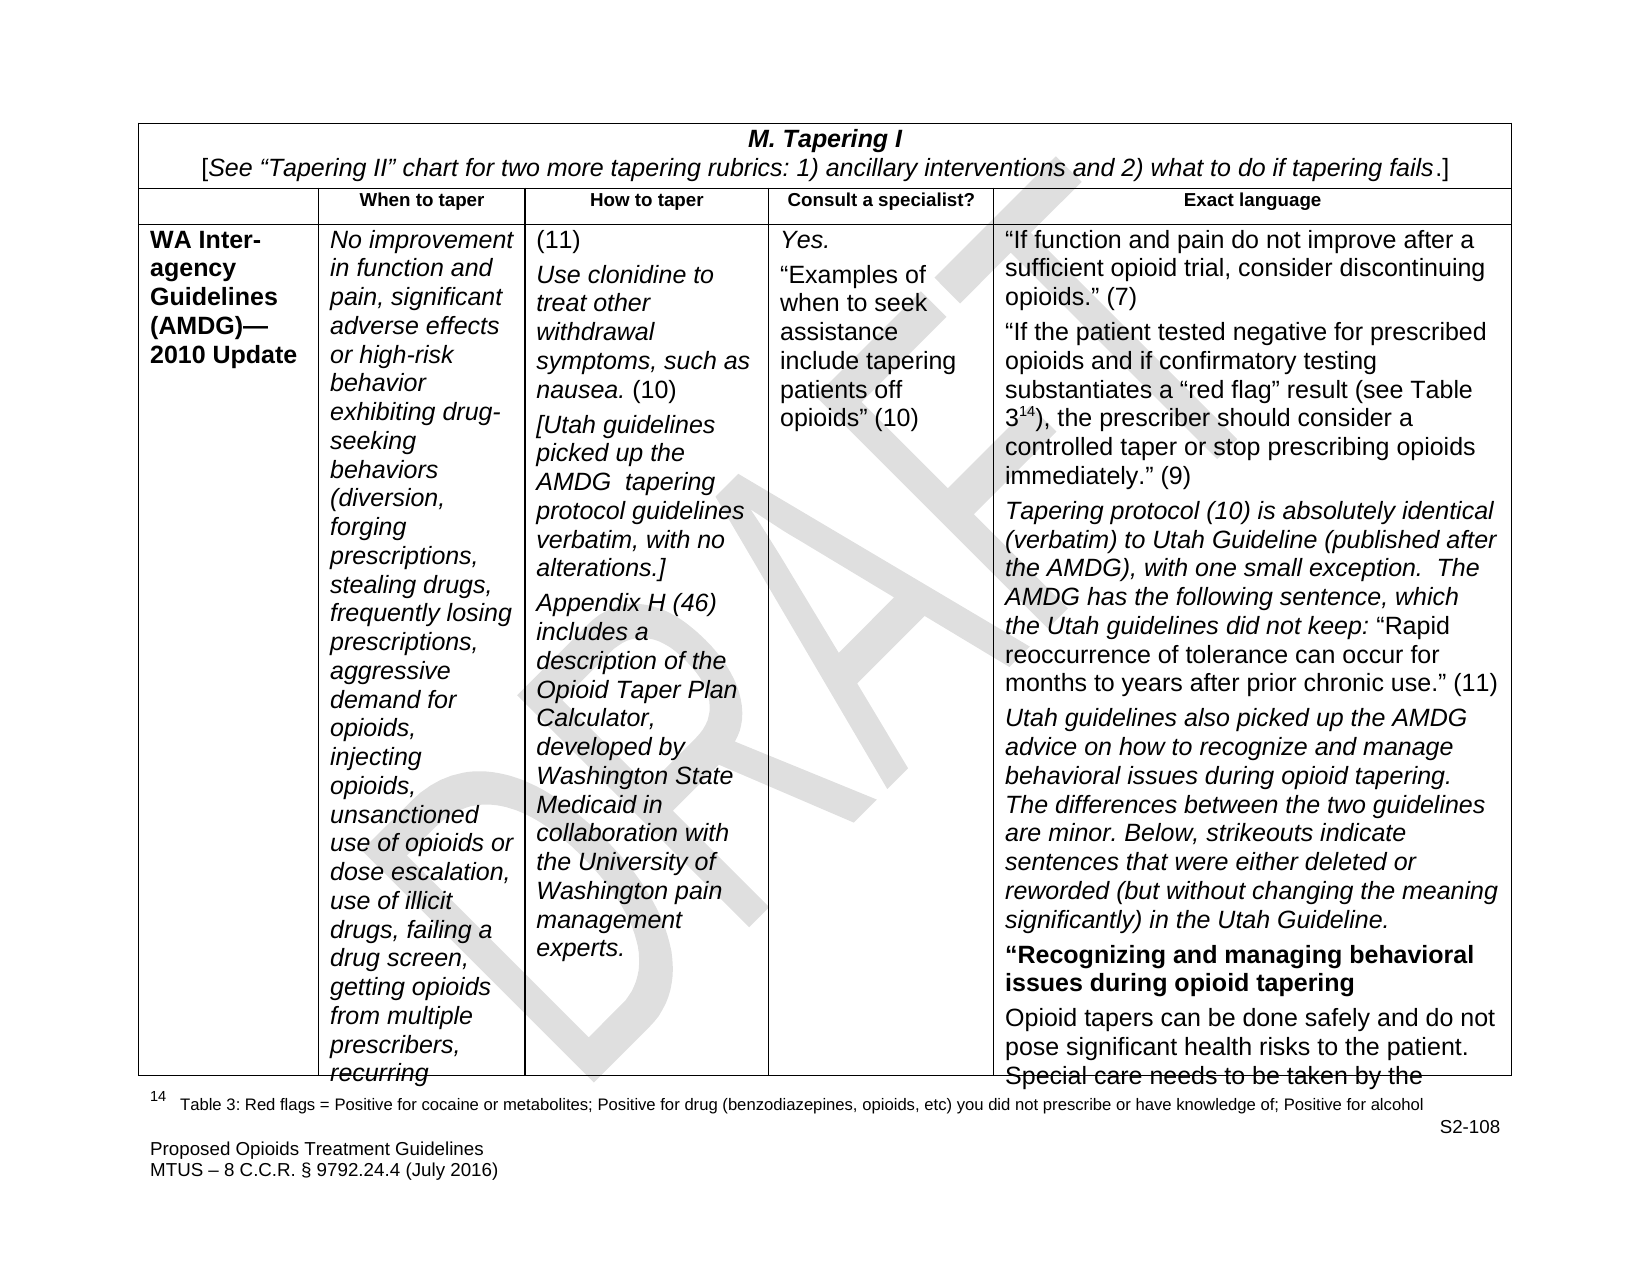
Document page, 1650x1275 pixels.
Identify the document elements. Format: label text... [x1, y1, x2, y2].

table_cell When to taper [319, 189, 524, 223]
table_cell [139, 189, 318, 223]
table_cell WA Inter-agency Guidelines (AMDG)—2010 Update [139, 225, 318, 1074]
table_cell (11) Use clonidine to treat other withdrawal symptoms, such as nausea. (10) [Utah guidelines picked up the AMDG tapering protocol guidelines verbatim, with no alterations.] Appendix H (46) includes a description of the Opioid Taper Plan Calculator, developed by Washington State Medicaid in collaboration with the University of Washington pain management experts. [526, 225, 768, 1074]
table_cell Consult a specialist? [769, 189, 993, 223]
table_cell No improvement in function and pain, significant adverse effects or high-risk behavior exhibiting drug-seeking behaviors (diversion, forging prescriptions, stealing drugs, frequently losing prescriptions, aggressive demand for opioids, injecting opioids, unsanctioned use of opioids or dose escalation, use of illicit drugs, failing a drug screen, getting opioids from multiple prescribers, recurring emergency department visits for chronic pain management (13) [319, 225, 524, 1074]
table_cell “If function and pain do not improve after a sufficient opioid trial, consider discontinuing opioids.” (7) “If the patient tested negative for prescribed opioids and if confirmatory testing substantiates a “red flag” result (see Table 3), the prescriber should consider a controlled taper or stop prescribing opioids immediately.” (9) Tapering protocol (10) is absolutely identical (verbatim) to Utah Guideline (published after the AMDG), with one small exception. The AMDG has the following sentence, which the Utah guidelines did not keep: “Rapid reoccurrence of tolerance can occur for months to years after prior chronic use.” (11) Utah guidelines also picked up the AMDG advice on how to recognize and manage behavioral issues during opioid tapering. The differences between the two guidelines are minor. Below, strikeouts indicate sentences that were either deleted or reworded (but without changing the meaning significantly) in the Utah Guideline. “Recognizing and managing behavioral issues during opioid tapering Opioid tapers can be done safely and do not pose significant health risks to the patient. Special care needs to be taken by the prescriber to preserve the therapeutic relationship at this time. Otherwise, taper can precipitate doctor-shopping, illicit drug use, or other behaviors that pose a risk to patient safety. Extremely challenging behavioral issues may emerge during an opioid taper38. Behavioral challenges frequently arise when a prescriber is tapering the opioid dose and a patient places great value on the opioid he/she is receiving. In this setting, some patients may feel overwhelmed or desperate and will try to convince the prescriber to abandon the opioid taper. Challenges may include: Focus on right to pain relief (“You don’t believe I have real pain”) Arguments about poor quality of pain care with threats to complain to administrators or licensing boards Attributing one’s deteriorating psychological state, including suicidal thoughts, to opioid withdrawal. There are no fool-proof methods for preventing behavioral issues during an opioid taper, but strategies implemented at the beginning of the opioid therapy are most likely to prevent later behavioral problems if an opioid taper becomes necessary (see AFTER you decide with the patient to prescribe chronic opioid therapy, page 5). Serious suicidal ideation (with plan or intent) should prompt urgent psychiatric consultation. (11) [994, 225, 1511, 1074]
table_cell How to taper [526, 189, 768, 223]
table_cell Exact language [994, 189, 1511, 223]
table_cell Yes. “Examples of when to seek assistance include tapering patients off opioids” (10) [769, 225, 993, 1074]
table_header M. Tapering I [See “Tapering II” chart for two more tapering rubrics: 1) ancillary interventions and 2) what to do if tapering fails.] [139, 124, 1511, 187]
